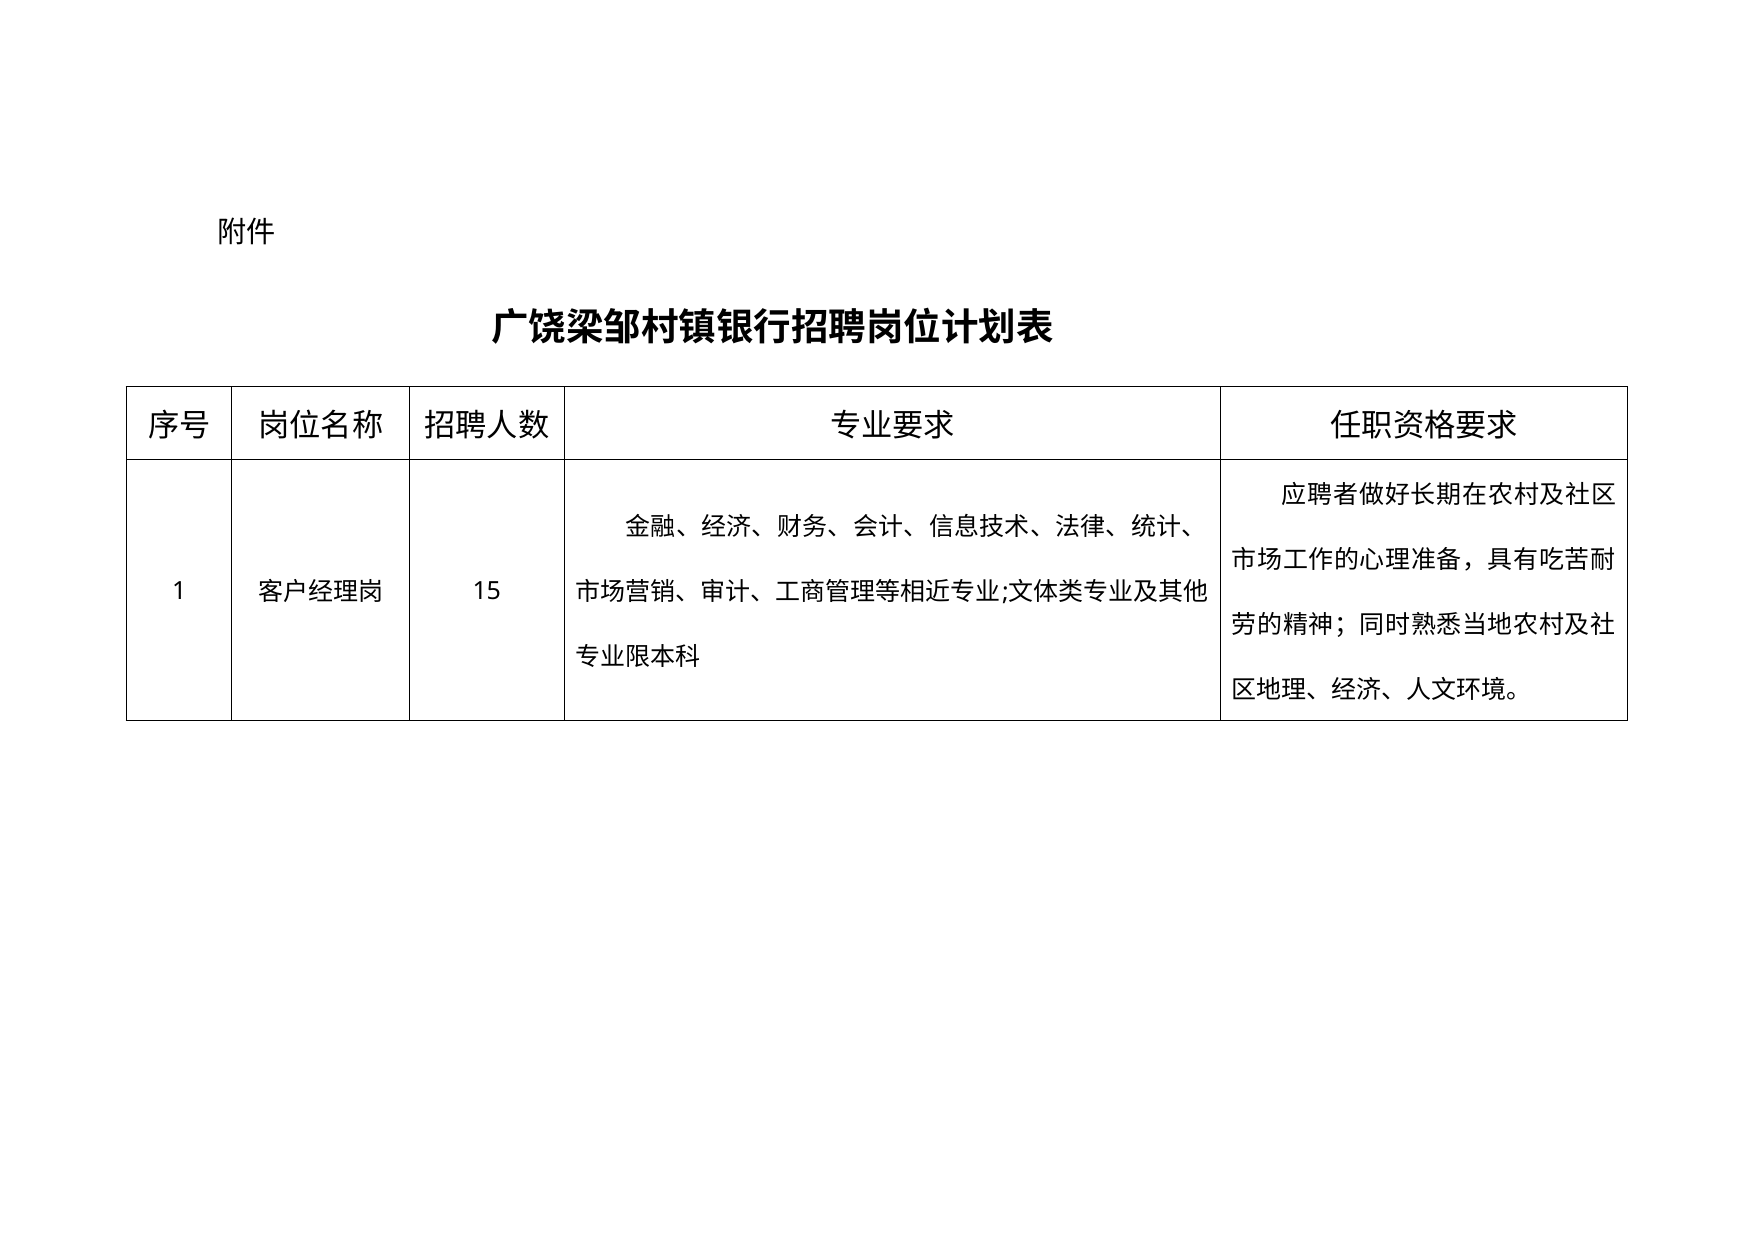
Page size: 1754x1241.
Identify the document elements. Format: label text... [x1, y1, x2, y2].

table_header 专业要求 [565, 387, 1220, 459]
table_header 任职资格要求 [1221, 387, 1627, 459]
table_cell 客户经理岗 [232, 460, 409, 720]
table_cell 金融、经济、财务、会计、信息技术、法律、统计、市场营销、审计、工商管理等相近专业;文体类专业及其他专业限本科 [565, 460, 1220, 720]
table_header 序号 [127, 387, 231, 459]
text 广饶梁邹村镇银行招聘岗位计划表 [150, 292, 1604, 357]
table_header 岗位名称 [232, 387, 409, 459]
text 附件 [150, 198, 1604, 263]
table_cell 应聘者做好长期在农村及社区市场工作的心理准备，具有吃苦耐劳的精神；同时熟悉当地农村及社区地理、经济、人文环境。 [1221, 460, 1627, 720]
table_header 招聘人数 [410, 387, 564, 459]
table_cell 1 [127, 460, 231, 720]
table_cell 15 [410, 460, 564, 720]
